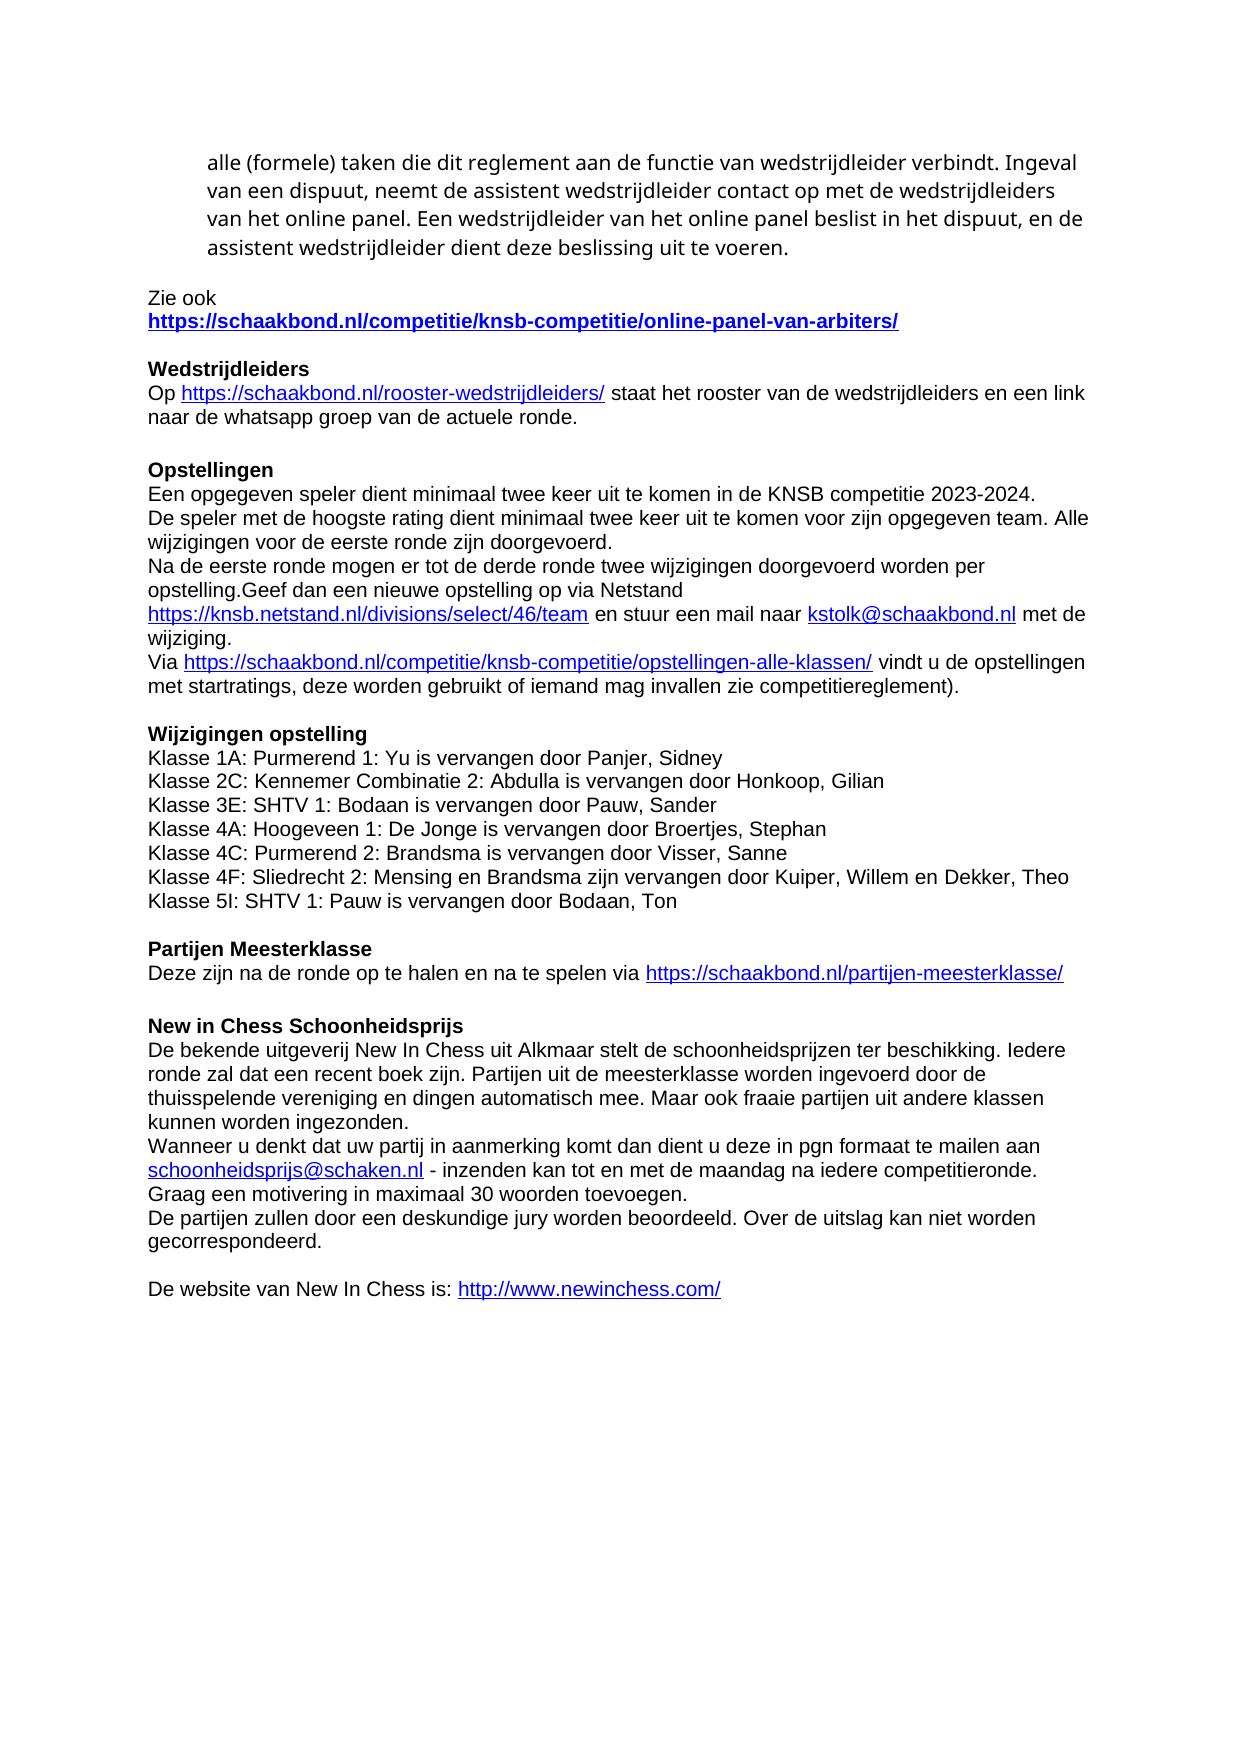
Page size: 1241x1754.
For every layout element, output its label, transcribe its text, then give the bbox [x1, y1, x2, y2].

subtitle Na de eerste ronde mogen er tot de derde ronde twee wijzigingen doorgevoerd worden per opstelling.Geef dan een nieuwe opstelling op via Netstand https://knsb.netstand.nl/divisions/select/46/team en stuur een mail naar kstolk@schaakbond.nl met de wijziging. [148, 554, 1092, 649]
text Wijzigingen opstelling [148, 721, 1092, 745]
text Klasse 4C: Purmerend 2: Brandsma is vervangen door Visser, Sanne [148, 841, 1092, 865]
text De bekende uitgeverij New In Chess uit Alkmaar stelt de schoonheidsprijzen ter beschikking. Iedere ronde zal dat een recent boek zijn. Partijen uit de meesterklasse worden ingevoerd door de thuisspelende vereniging en dingen automatisch mee. Maar ook fraaie partijen uit andere klassen kunnen worden ingezonden. [148, 1038, 1092, 1133]
text Klasse 3E: SHTV 1: Bodaan is vervangen door Pauw, Sander [148, 793, 1092, 817]
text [148, 148, 1092, 261]
subtitle Via https://schaakbond.nl/competitie/knsb-competitie/opstellingen-alle-klassen/ vindt u de opstellingen met startratings, deze worden gebruikt of iemand mag invallen zie competitiereglement). [148, 649, 1092, 697]
text Zie ook [148, 285, 1092, 309]
text De website van New In Chess is: http://www.newinchess.com/ [148, 1277, 1092, 1301]
text Op https://schaakbond.nl/rooster-wedstrijdleiders/ staat het rooster van de wedstrijdleiders en een link naar de whatsapp groep van de actuele ronde. [148, 381, 1092, 458]
text Klasse 4A: Hoogeveen 1: De Jonge is vervangen door Broertjes, Stephan [148, 817, 1092, 841]
subtitle De speler met de hoogste rating dient minimaal twee keer uit te komen voor zijn opgegeven team. Alle wijzigingen voor de eerste ronde zijn doorgevoerd. [148, 506, 1092, 554]
text Deze zijn na de ronde op te halen en na te spelen via https://schaakbond.nl/partijen-meesterklasse/ [148, 961, 1092, 985]
text Opstellingen [148, 458, 1092, 482]
text Wedstrijdleiders [148, 357, 1092, 381]
text De partijen zullen door een deskundige jury worden beoordeeld. Over de uitslag kan niet worden gecorrespondeerd. [148, 1205, 1092, 1253]
text Partijen Meesterklasse [148, 937, 1092, 961]
subtitle Een opgegeven speler dient minimaal twee keer uit te komen in de KNSB competitie 2023-2024. [148, 482, 1092, 506]
text https://schaakbond.nl/competitie/knsb-competitie/online-panel-van-arbiters/ [148, 309, 1092, 333]
text Klasse 5I: SHTV 1: Pauw is vervangen door Bodaan, Ton [148, 889, 1092, 913]
text Klasse 1A: Purmerend 1: Yu is vervangen door Panjer, Sidney [148, 745, 1092, 769]
text New in Chess Schoonheidsprijs [148, 1014, 1092, 1038]
text Klasse 4F: Sliedrecht 2: Mensing en Brandsma zijn vervangen door Kuiper, Willem en Dekker, Theo [148, 865, 1092, 889]
text Klasse 2C: Kennemer Combinatie 2: Abdulla is vervangen door Honkoop, Gilian [148, 769, 1092, 793]
text Wanneer u denkt dat uw partij in aanmerking komt dan dient u deze in pgn formaat te mailen aan schoonheidsprijs@schaken.nl - inzenden kan tot en met de maandag na iedere competitieronde. Graag een motivering in maximaal 30 woorden toevoegen. [148, 1133, 1092, 1205]
